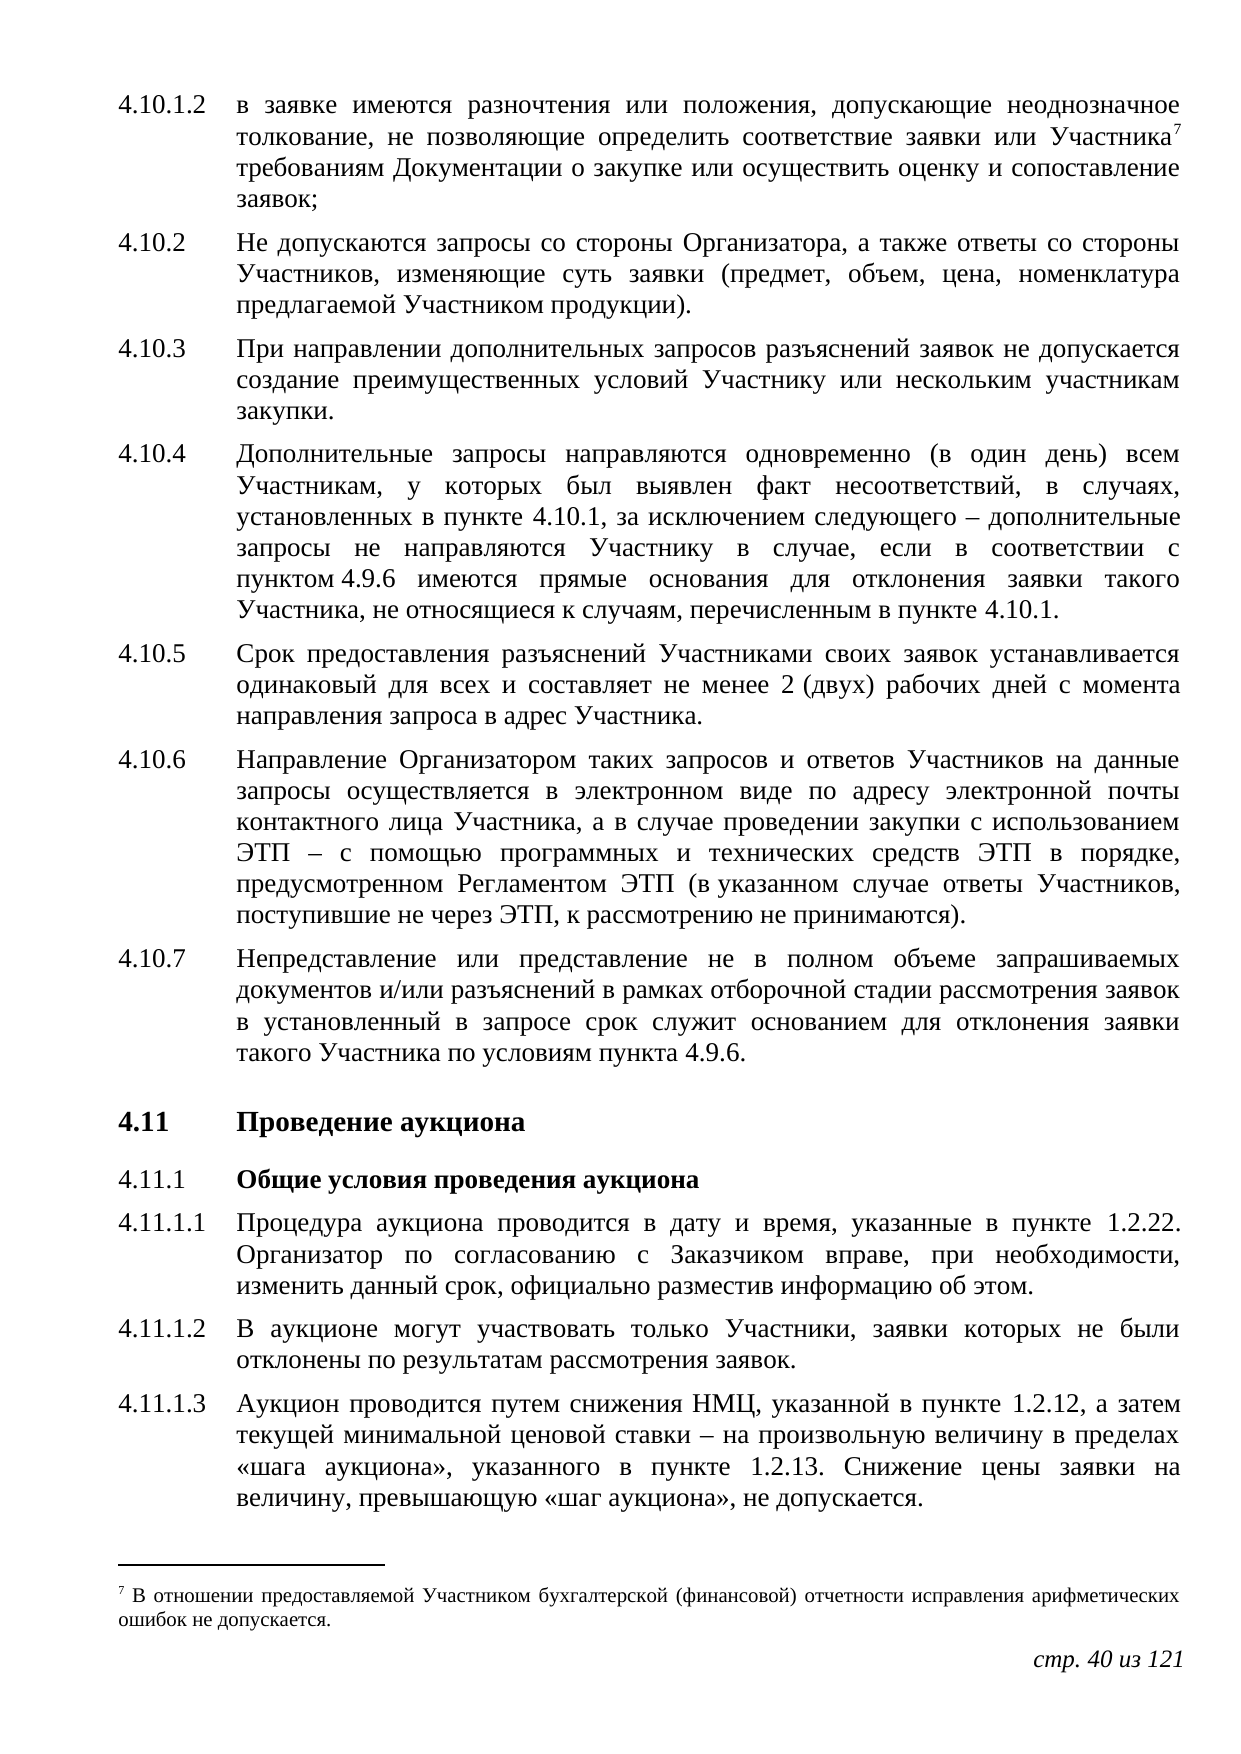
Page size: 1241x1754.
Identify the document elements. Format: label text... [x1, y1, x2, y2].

text Дополнительные запросы направляются одновременно (в один день) всем Участникам, у которых был выявлен факт несоответствий, в случаях, установленных в пункте 4.10.1, за исключением следующего – дополнительные запросы не направляются Участнику в случае, если в соответствии с пунктом 4.9.6 имеются прямые основания для отклонения заявки такого Участника, не относящиеся к случаям, перечисленным в пункте 4.10.1. [118, 438, 1181, 624]
text При направлении дополнительных запросов разъяснений заявок не допускается создание преимущественных условий Участнику или нескольким участникам закупки. [118, 332, 1181, 425]
text В аукционе могут участвовать только Участники, заявки которых не были отклонены по результатам рассмотрения заявок. [118, 1312, 1181, 1375]
text Общие условия проведения аукциона [118, 1163, 1181, 1194]
text Направление Организатором таких запросов и ответов Участников на данные запросы осуществляется в электронном виде по адресу электронной почты контактного лица Участника, а в случае проведении закупки с использованием ЭТП – с помощью программных и технических средств ЭТП в порядке, предусмотренном Регламентом ЭТП (в указанном случае ответы Участников, поступившие не через ЭТП, к рассмотрению не принимаются). [118, 743, 1181, 930]
subtitle Проведение аукциона [118, 1104, 1181, 1138]
text Срок предоставления разъяснений Участниками своих заявок устанавливается одинаковый для всех и составляет не менее 2 (двух) рабочих дней с момента направления запроса в адрес Участника. [118, 637, 1181, 730]
text Не допускаются запросы со стороны Организатора, а также ответы со стороны Участников, изменяющие суть заявки (предмет, объем, цена, номенклатура предлагаемой Участником продукции). [118, 226, 1181, 319]
text Аукцион проводится путем снижения НМЦ, указанной в пункте 1.2.12, а затем текущей минимальной ценовой ставки – на произвольную величину в пределах «шага аукциона», указанного в пункте 1.2.13. Снижение цены заявки на величину, превышающую «шаг аукциона», не допускается. [118, 1387, 1181, 1512]
text Непредставление или представление не в полном объеме запрашиваемых документов и/или разъяснений в рамках отборочной стадии рассмотрения заявок в установленный в запросе срок служит основанием для отклонения заявки такого Участника по условиям пункта 4.9.6. [118, 942, 1181, 1067]
text Процедура аукциона проводится в дату и время, указанные в пункте 1.2.22. Организатор по согласованию с Заказчиком вправе, при необходимости, изменить данный срок, официально разместив информацию об этом. [118, 1207, 1181, 1300]
list в заявке имеются разночтения или положения, допускающие неоднозначное толкование, не позволяющие определить соответствие заявки или Участника требованиям Документации о закупке или осуществить оценку и сопоставление заявок; [118, 89, 1181, 213]
